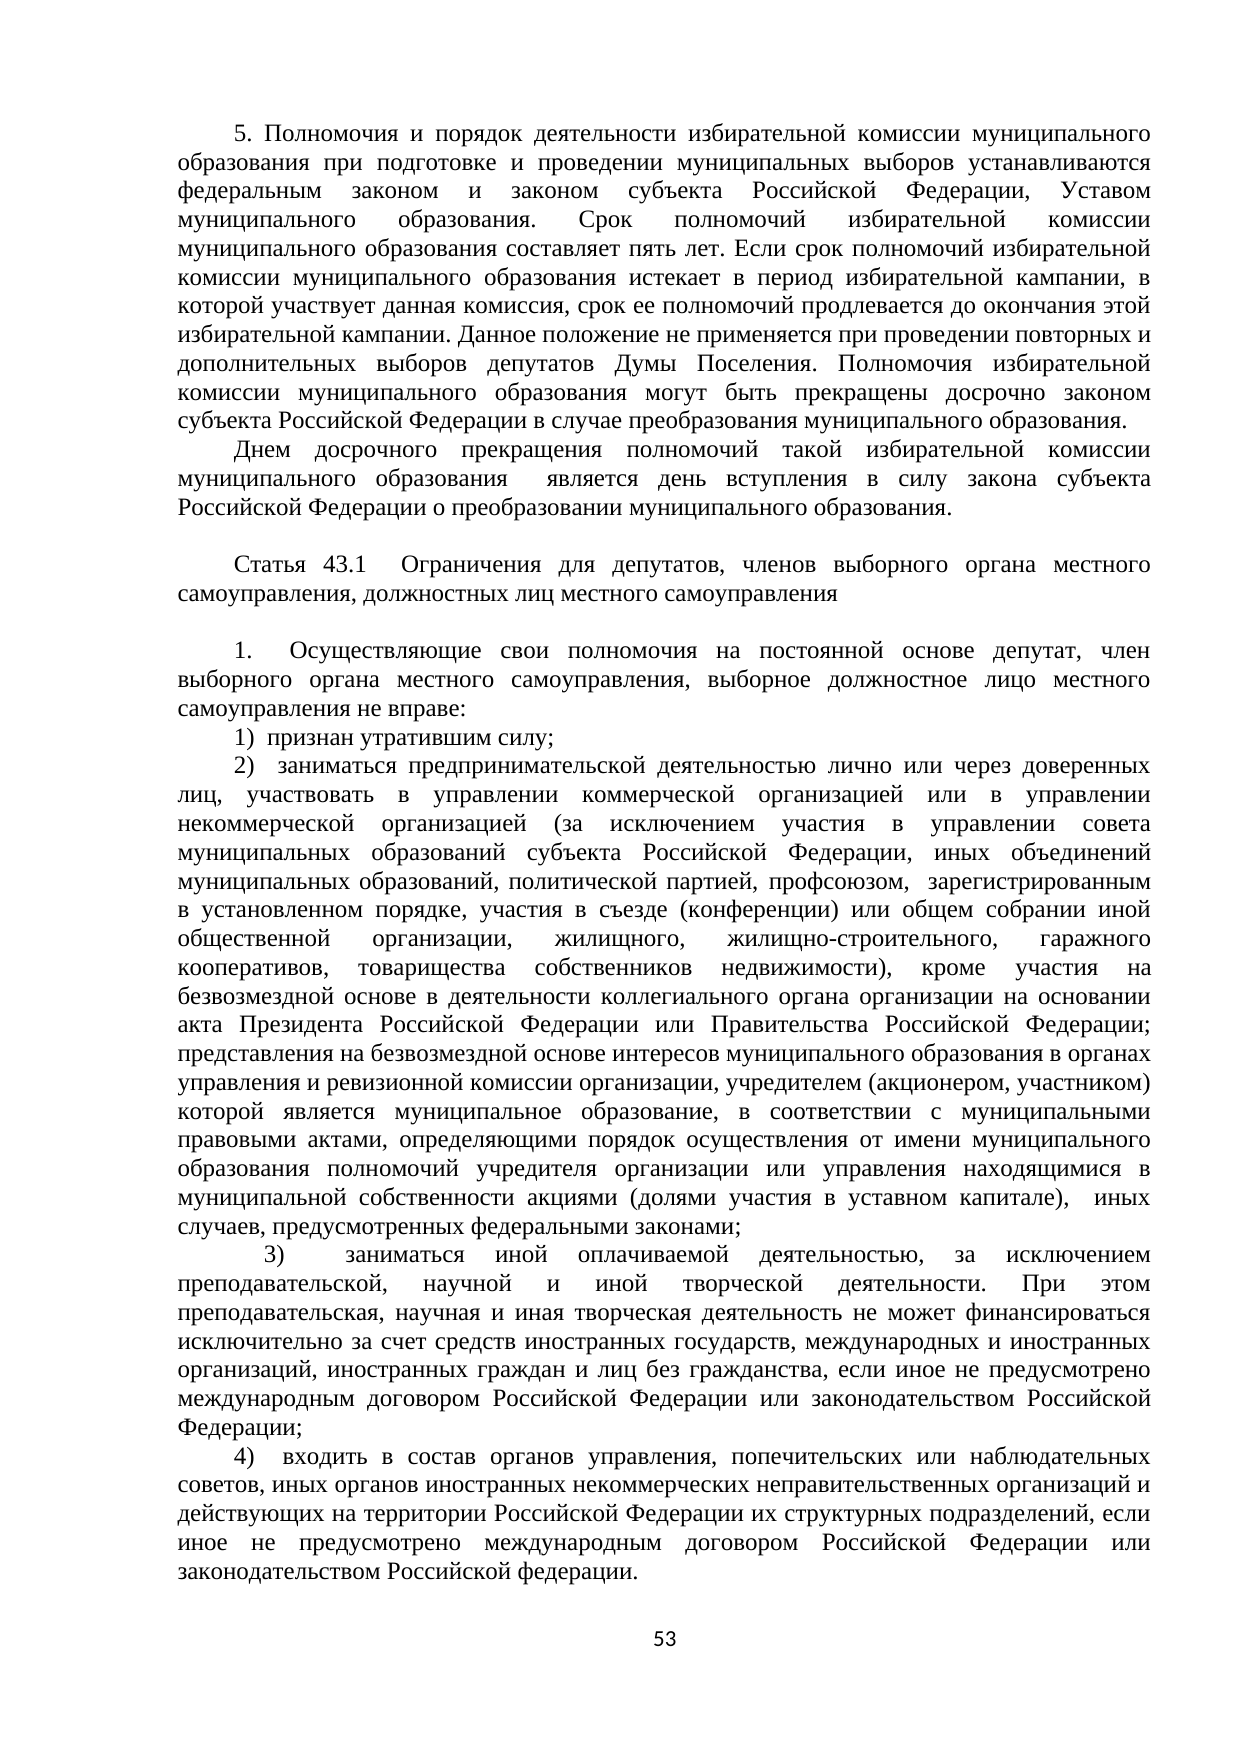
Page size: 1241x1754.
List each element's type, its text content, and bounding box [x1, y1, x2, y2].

text 5. Полномочия и порядок деятельности избирательной комиссии муниципального образования при подготовке и проведении муниципальных выборов устанавливаются федеральным законом и законом субъекта Российской Федерации, Уставом муниципального образования. Срок полномочий избирательной комиссии муниципального образования составляет пять лет. Если срок полномочий избирательной комиссии муниципального образования истекает в период избирательной кампании, в которой участвует данная комиссия, срок ее полномочий продлевается до окончания этой избирательной кампании. Данное положение не применяется при проведении повторных и дополнительных выборов депутатов Думы Поселения. Полномочия избирательной комиссии муниципального образования могут быть прекращены досрочно законом субъекта Российской Федерации в случае преобразования муниципального образования. [177, 118, 1152, 434]
text 4) входить в состав органов управления, попечительских или наблюдательных советов, иных органов иностранных некоммерческих неправительственных организаций и действующих на территории Российской Федерации их структурных подразделений, если иное не предусмотрено международным договором Российской Федерации или законодательством Российской федерации. [177, 1441, 1152, 1584]
text 3) заниматься иной оплачиваемой деятельностью, за исключением преподавательской, научной и иной творческой деятельности. При этом преподавательская, научная и иная творческая деятельность не может финансироваться исключительно за счет средств иностранных государств, международных и иностранных организаций, иностранных граждан и лиц без гражданства, если иное не предусмотрено международным договором Российской Федерации или законодательством Российской Федерации; [177, 1239, 1152, 1441]
text 1) признан утратившим силу; [177, 722, 1152, 751]
text Статья 43.1 Ограничения для депутатов, членов выборного органа местного самоуправления, должностных лиц местного самоуправления [177, 549, 1152, 607]
text Днем досрочного прекращения полномочий такой избирательной комиссии муниципального образования является день вступления в силу закона субъекта Российской Федерации о преобразовании муниципального образования. [177, 434, 1152, 521]
text 2) заниматься предпринимательской деятельностью лично или через доверенных лиц, участвовать в управлении коммерческой организацией или в управлении некоммерческой организацией (за исключением участия в управлении совета муниципальных образований субъекта Российской Федерации, иных объединений муниципальных образований, политической партией, профсоюзом, зарегистрированным в установленном порядке, участия в съезде (конференции) или общем собрании иной общественной организации, жилищного, жилищно-строительного, гаражного кооперативов, товарищества собственников недвижимости), кроме участия на безвозмездной основе в деятельности коллегиального органа организации на основании акта Президента Российской Федерации или Правительства Российской Федерации; представления на безвозмездной основе интересов муниципального образования в органах управления и ревизионной комиссии организации, учредителем (акционером, участником) которой является муниципальное образование, в соответствии с муниципальными правовыми актами, определяющими порядок осуществления от имени муниципального образования полномочий учредителя организации или управления находящимися в муниципальной собственности акциями (долями участия в уставном капитале), иных случаев, предусмотренных федеральными законами; [177, 751, 1152, 1239]
text 1. Осуществляющие свои полномочия на постоянной основе депутат, член выборного органа местного самоуправления, выборное должностное лицо местного самоуправления не вправе: [177, 636, 1152, 722]
